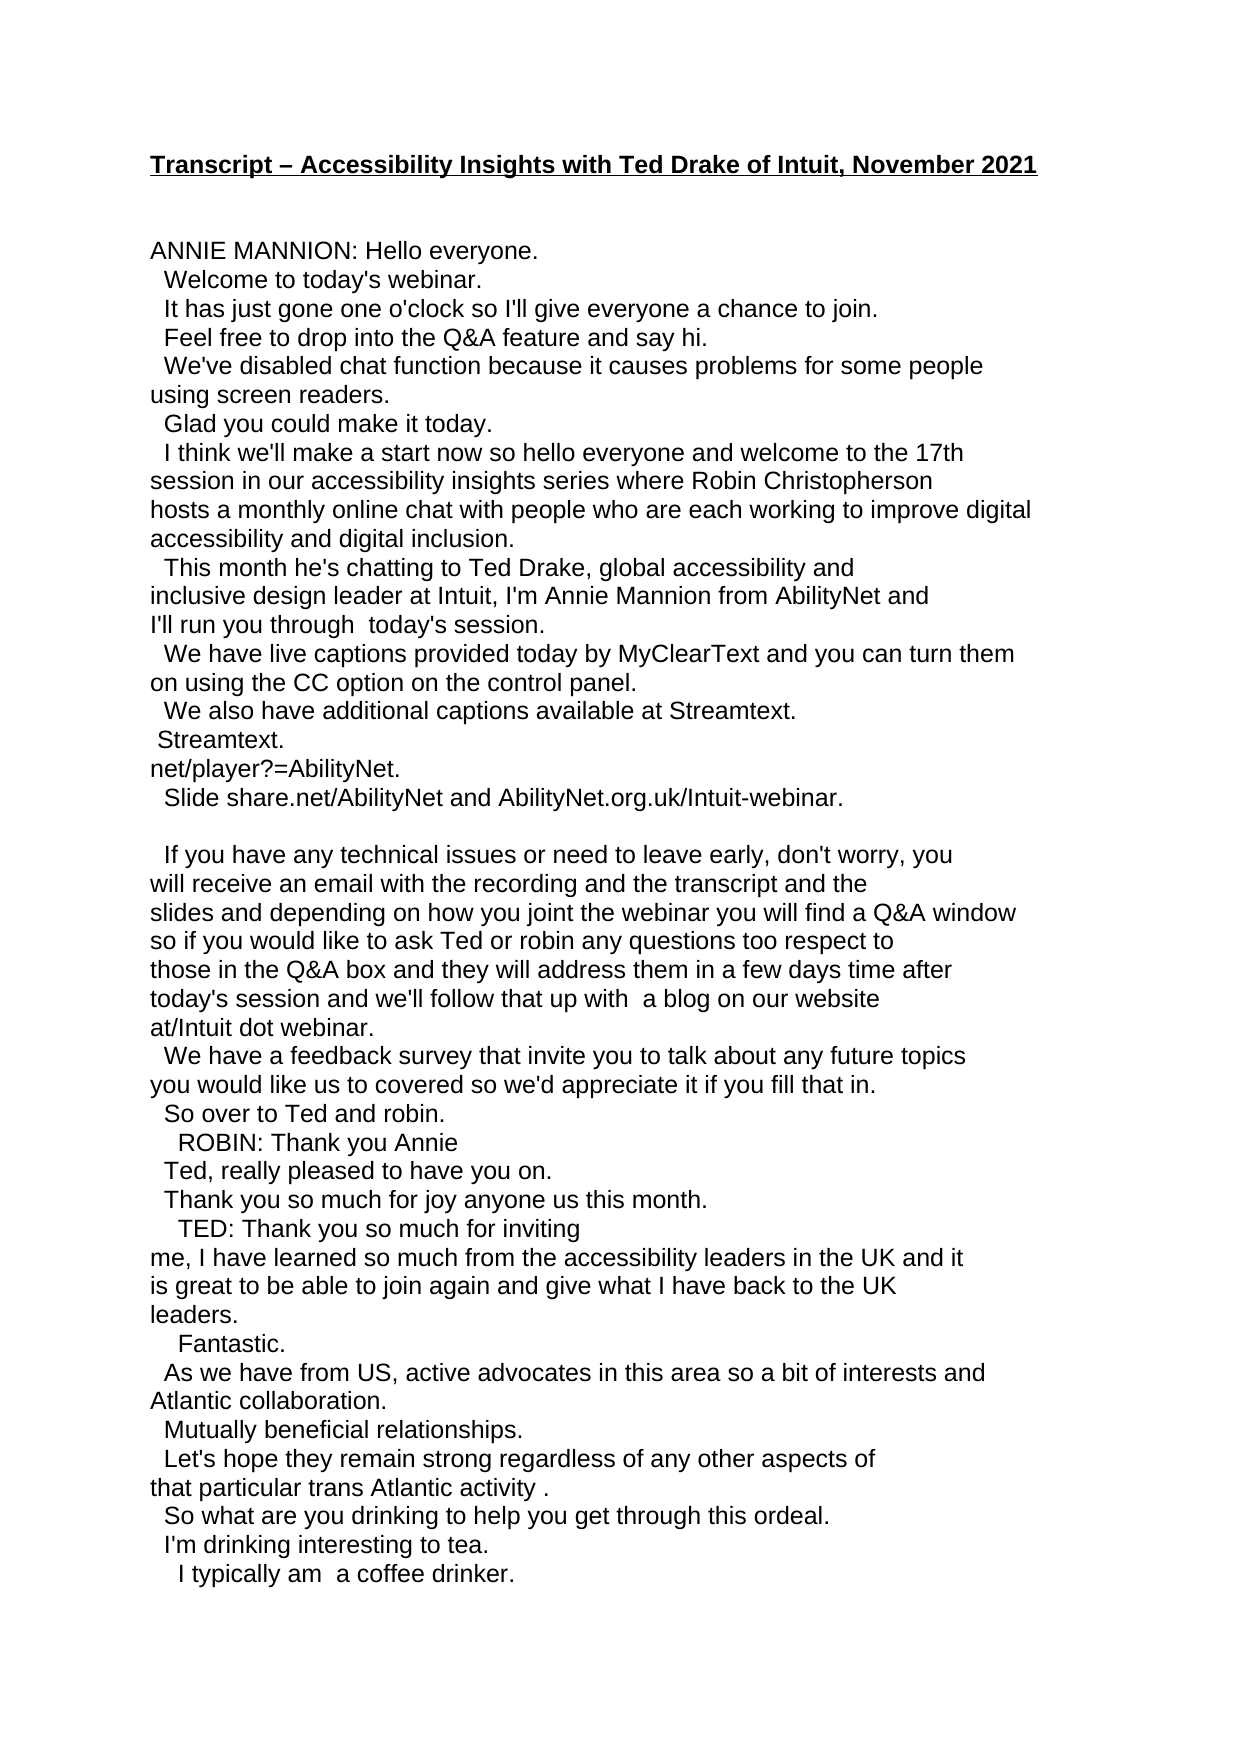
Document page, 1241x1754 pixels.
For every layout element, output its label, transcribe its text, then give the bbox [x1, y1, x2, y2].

text We also have additional captions available at Streamtext. [150, 696, 1090, 725]
text using screen readers. [150, 380, 1090, 409]
text at/Intuit dot webinar. [150, 1012, 1090, 1041]
text TED: Thank you so much for inviting [150, 1214, 1090, 1242]
text We've disabled chat function because it causes problems for some people [150, 351, 1090, 380]
text We have a feedback survey that invite you to talk about any future topics [150, 1041, 1090, 1070]
text Ted, really pleased to have you on. [150, 1156, 1090, 1185]
text As we have from US, active advocates in this area so a bit of interests and [150, 1357, 1090, 1386]
text session in our accessibility insights series where Robin Christopherson [150, 466, 1090, 495]
text so if you would like to ask Ted or robin any questions too respect to [150, 926, 1090, 955]
text those in the Q&A box and they will address them in a few days time after [150, 955, 1090, 984]
text So over to Ted and robin. [150, 1099, 1090, 1127]
text We have live captions provided today by MyClearText and you can turn them [150, 639, 1090, 667]
text is great to be able to join again and give what I have back to the UK [150, 1271, 1090, 1300]
text will receive an email with the recording and the transcript and the [150, 869, 1090, 897]
text Slide share.net/AbilityNet and AbilityNet.org.uk/Intuit-webinar. [150, 782, 1090, 811]
text It has just gone one o'clock so I'll give everyone a chance to join. [150, 294, 1090, 322]
text If you have any technical issues or need to leave early, don't worry, you [150, 840, 1090, 869]
text I'll run you through today's session. [150, 610, 1090, 639]
text Feel free to drop into the Q&A feature and say hi. [150, 322, 1090, 351]
text Transcript – Accessibility Insights with Ted Drake of Intuit, November 2021 [150, 150, 1090, 179]
text Mutually beneficial relationships. [150, 1415, 1090, 1444]
text Streamtext. [150, 725, 1090, 754]
text hosts a monthly online chat with people who are each working to improve digital [150, 495, 1090, 524]
text that particular trans Atlantic activity . [150, 1472, 1090, 1501]
text This month he's chatting to Ted Drake, global accessibility and [150, 552, 1090, 581]
text Welcome to today's webinar. [150, 265, 1090, 294]
text me, I have learned so much from the accessibility leaders in the UK and it [150, 1242, 1090, 1271]
text Let's hope they remain strong regardless of any other aspects of [150, 1444, 1090, 1472]
text slides and depending on how you joint the webinar you will find a Q&A window [150, 897, 1090, 926]
text you would like us to covered so we'd appreciate it if you fill that in. [150, 1070, 1090, 1099]
text leaders. [150, 1300, 1090, 1329]
text Glad you could make it today. [150, 409, 1090, 437]
text inclusive design leader at Intuit, I'm Annie Mannion from AbilityNet and [150, 581, 1090, 610]
text ANNIE MANNION: Hello everyone. [150, 236, 1090, 265]
text Thank you so much for joy anyone us this month. [150, 1185, 1090, 1214]
text net/player?=AbilityNet. [150, 754, 1090, 782]
text accessibility and digital inclusion. [150, 524, 1090, 552]
text today's session and we'll follow that up with a blog on our website [150, 984, 1090, 1012]
text on using the CC option on the control panel. [150, 667, 1090, 696]
text I think we'll make a start now so hello everyone and welcome to the 17th [150, 437, 1090, 466]
text I'm drinking interesting to tea. [150, 1530, 1090, 1559]
text I typically am a coffee drinker. [150, 1559, 1090, 1587]
text Fantastic. [150, 1329, 1090, 1357]
text Atlantic collaboration. [150, 1386, 1090, 1415]
text So what are you drinking to help you get through this ordeal. [150, 1501, 1090, 1530]
text ROBIN: Thank you Annie [150, 1127, 1090, 1156]
